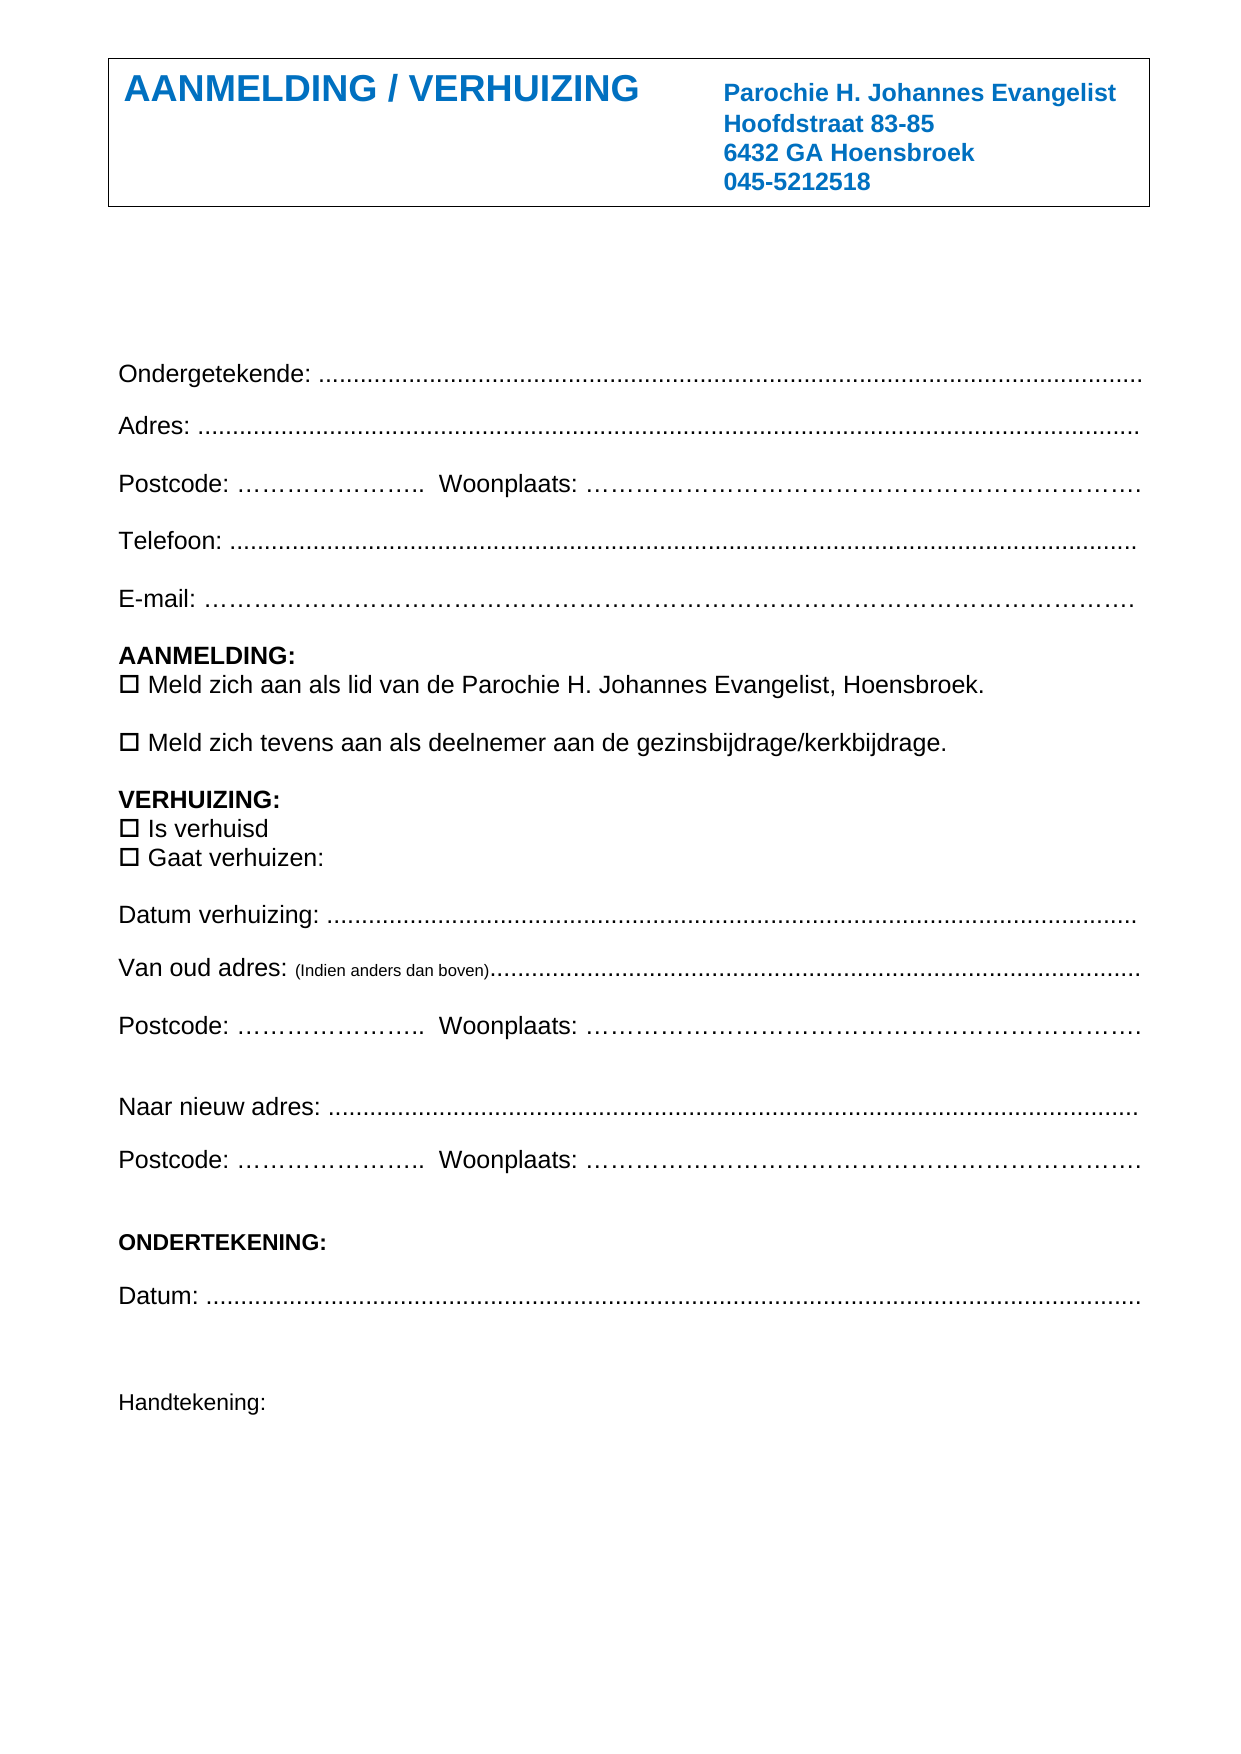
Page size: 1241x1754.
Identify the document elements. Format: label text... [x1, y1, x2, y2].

text Is verhuisd [118, 814, 1181, 843]
text VERHUIZING: [118, 785, 1181, 814]
text Van oud adres: (Indien anders dan boven).............................................................................................. Postcode: ………………….. Woonplaats: …………………………………………………………. [118, 953, 1181, 1039]
text Meld zich tevens aan als deelnemer aan de gezinsbijdrage/kerkbijdrage. [118, 728, 1181, 756]
text Handtekening: [118, 1389, 1181, 1416]
text Postcode: ………………….. Woonplaats: …………………………………………………………. [118, 1145, 1181, 1173]
text Telefoon: ................................................................................................................................... [118, 526, 1181, 555]
text Meld zich aan als lid van de Parochie H. Johannes Evangelist, Hoensbroek. [118, 670, 1181, 699]
text Datum verhuizing: ..................................................................................................................... [118, 900, 1181, 953]
text Adres: ........................................................................................................................................ Postcode: ………………….. Woonplaats: …………………………………………………………. [118, 411, 1181, 497]
text Datum: ....................................................................................................................................... [118, 1281, 1181, 1310]
text AANMELDING: [118, 641, 1181, 670]
text E-mail: …………………………………………………………………………………………………. [118, 584, 1181, 612]
text ONDERTEKENING: [118, 1229, 1181, 1255]
text Naar nieuw adres: ..................................................................................................................... [118, 1092, 1181, 1145]
text Ondergetekende: ....................................................................................................................... [118, 358, 1181, 411]
text Gaat verhuizen: [118, 843, 1181, 872]
